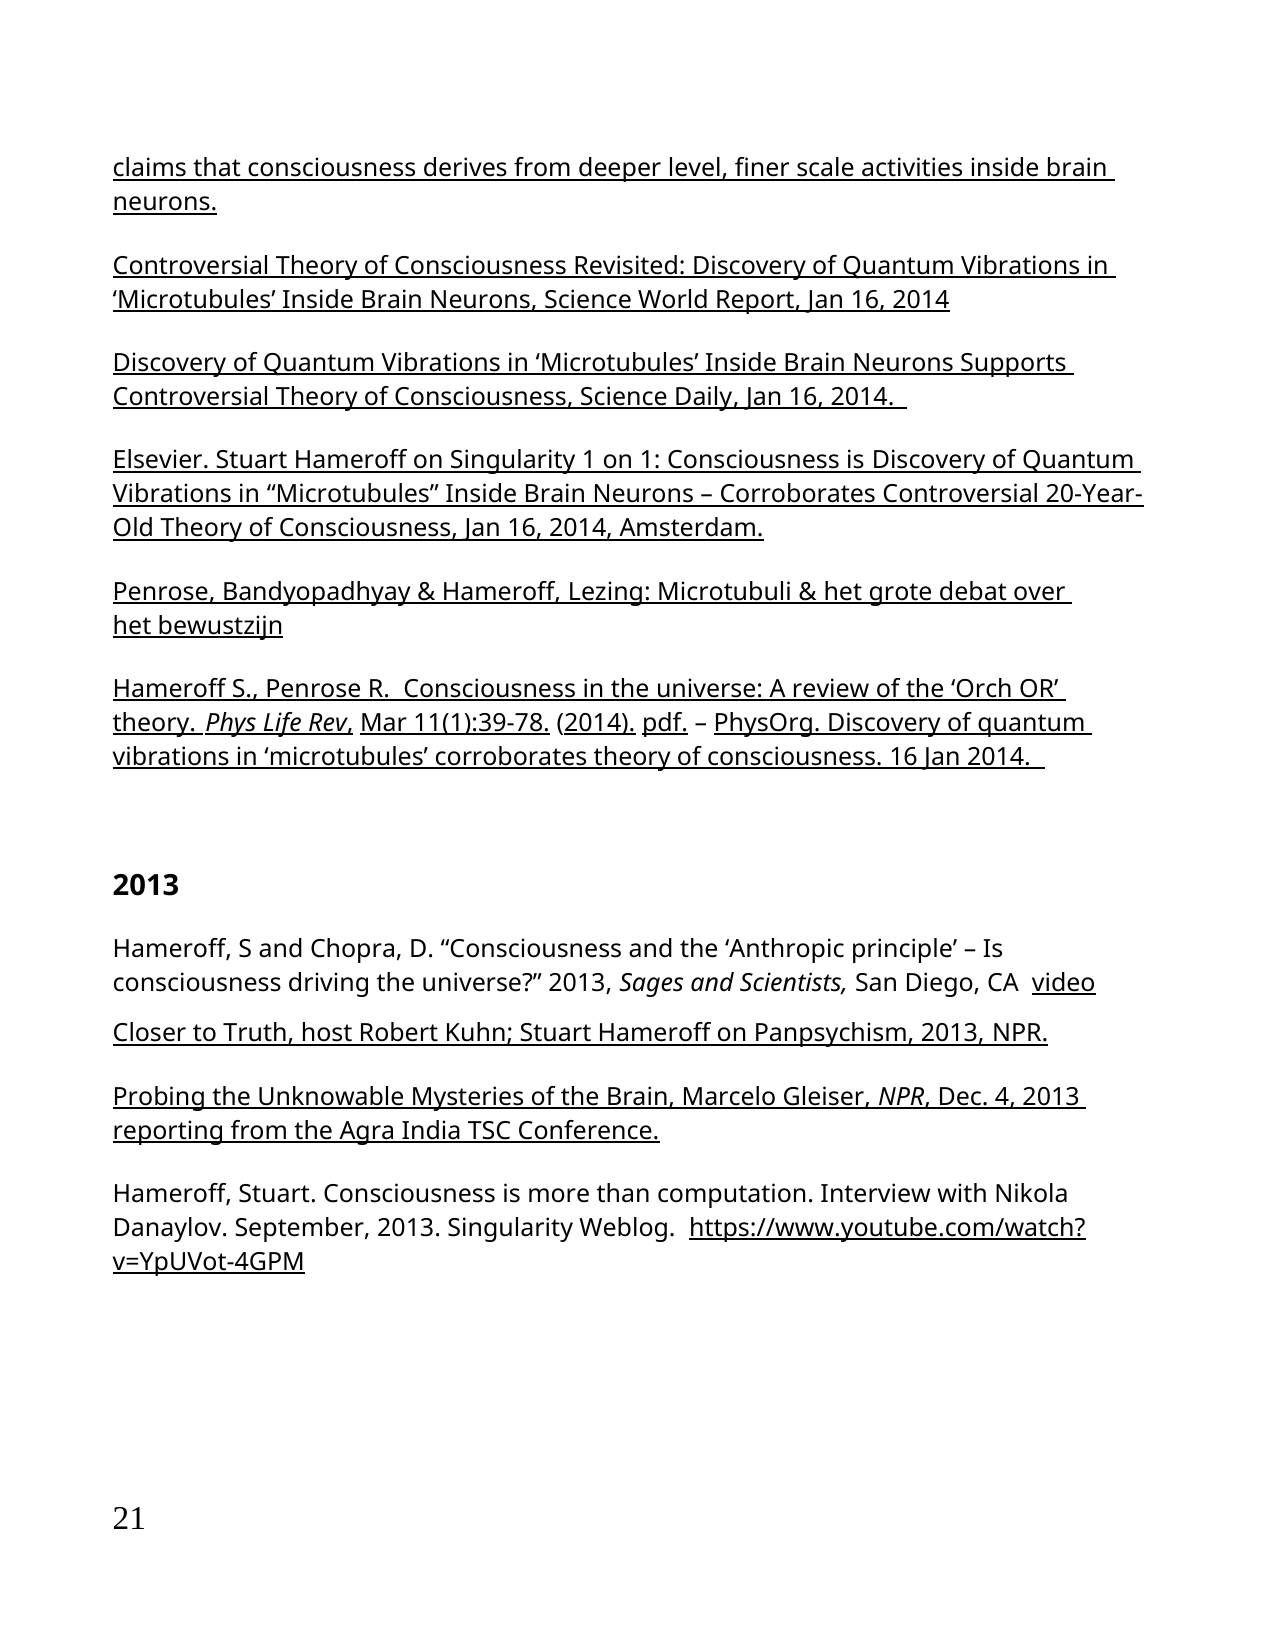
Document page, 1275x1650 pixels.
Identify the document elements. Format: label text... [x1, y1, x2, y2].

text Controversial Theory of Consciousness Revisited: Discovery of Quantum Vibrations in ‘Microtubules’ Inside Brain Neurons, Science World Report, Jan 16, 2014 [112, 247, 1162, 315]
text Penrose, Bandyopadhyay & Hameroff, Lezing: Microtubuli & het grote debat over het bewustzijn [112, 573, 1162, 641]
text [112, 150, 1162, 218]
text Closer to Truth, host Robert Kuhn; Stuart Hameroff on Panpsychism, 2013, NPR. [112, 1015, 1162, 1049]
text Probing the Unknowable Mysteries of the Brain, Marcelo Gleiser, NPR, Dec. 4, 2013 reporting from the Agra India TSC Conference. [112, 1078, 1162, 1146]
subtitle 2013 [112, 864, 1162, 904]
text Elsevier. Stuart Hameroff on Singularity 1 on 1: Consciousness is Discovery of Quantum Vibrations in “Microtubules” Inside Brain Neurons – Corroborates Controversial 20-Year-Old Theory of Consciousness, Jan 16, 2014, Amsterdam. [112, 442, 1162, 544]
text Discovery of Quantum Vibrations in ‘Microtubules’ Inside Brain Neurons Supports Controversial Theory of Consciousness, Science Daily, Jan 16, 2014. [112, 344, 1162, 413]
subtitle Hameroff, S and Chopra, D. “Consciousness and the ‘Anthropic principle’ – Is consciousness driving the universe?” 2013, Sages and Scientists, San Diego, CA video [112, 930, 1162, 998]
subtitle Hameroff S., Penrose R. Consciousness in the universe: A review of the ‘Orch OR’ theory. Phys Life Rev, Mar 11(1):39-78. (2014). pdf. – PhysOrg. Discovery of quantum vibrations in ‘microtubules’ corroborates theory of consciousness. 16 Jan 2014.﻿ [112, 671, 1162, 773]
subtitle Hameroff, Stuart. Consciousness is more than computation. Interview with Nikola Danaylov. September, 2013. Singularity Weblog. https://www.youtube.com/watch?v=YpUVot-4GPM [112, 1176, 1162, 1278]
